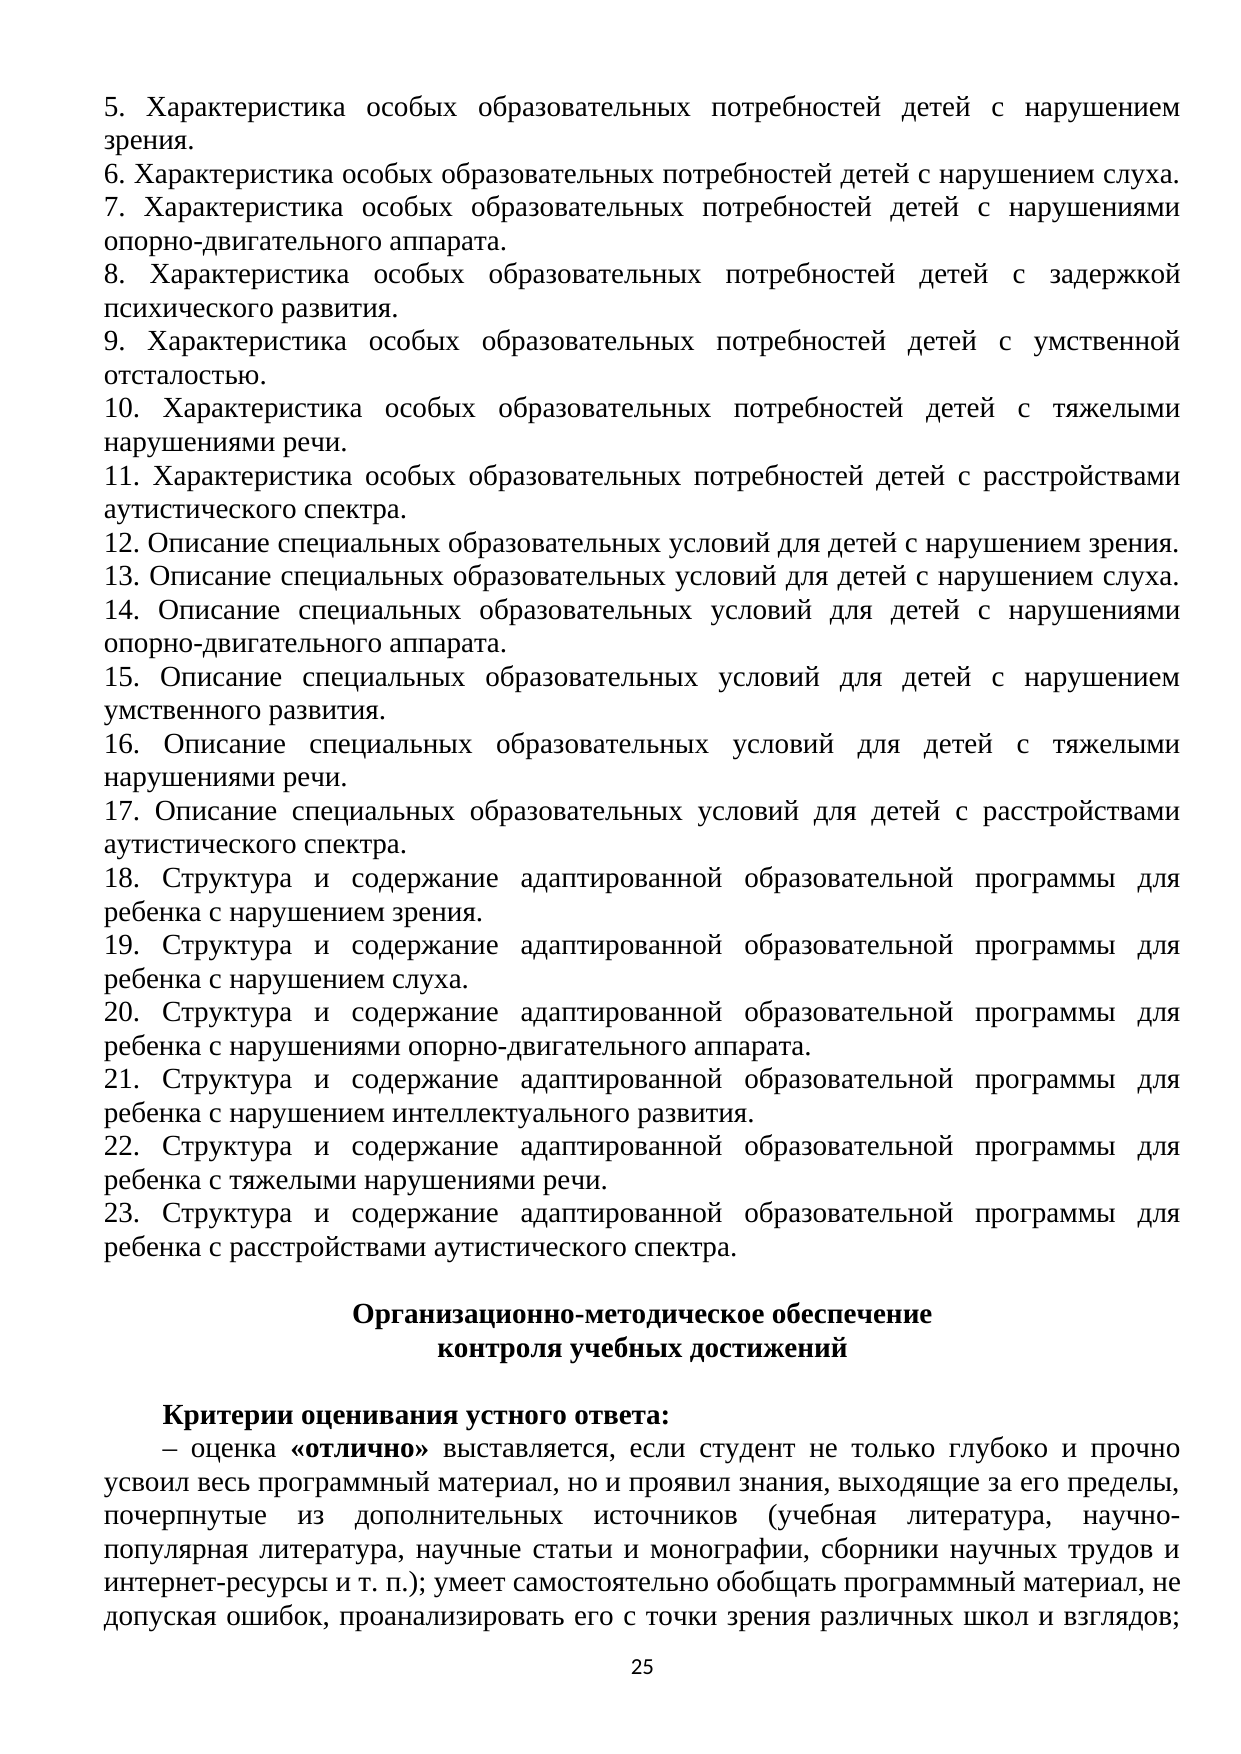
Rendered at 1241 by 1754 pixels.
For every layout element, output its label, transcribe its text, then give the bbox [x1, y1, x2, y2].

text контроля учебных достижений [103, 1330, 1181, 1363]
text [103, 1430, 1181, 1632]
text 11. Характеристика особых образовательных потребностей детей с расстройствами аутистического спектра. [103, 458, 1181, 525]
text Организационно-методическое обеспечение [103, 1263, 1181, 1330]
text 9. Характеристика особых образовательных потребностей детей с умственной отсталостью. [103, 323, 1181, 391]
text 17. Описание специальных образовательных условий для детей с расстройствами аутистического спектра. [103, 793, 1181, 860]
text 15. Описание специальных образовательных условий для детей с нарушением умственного развития. [103, 659, 1181, 726]
text 10. Характеристика особых образовательных потребностей детей с тяжелыми нарушениями речи. [103, 391, 1181, 458]
text 6. Характеристика особых образовательных потребностей детей с нарушением слуха. 7. Характеристика особых образовательных потребностей детей с нарушениями опорно-двигательного аппарата. [103, 156, 1181, 256]
text 22. Структура и содержание адаптированной образовательной программы для ребенка с тяжелыми нарушениями речи. [103, 1128, 1181, 1196]
text 5. Характеристика особых образовательных потребностей детей с нарушением зрения. [103, 89, 1181, 156]
text 23. Структура и содержание адаптированной образовательной программы для ребенка с расстройствами аутистического спектра. [103, 1196, 1181, 1263]
text 19. Структура и содержание адаптированной образовательной программы для ребенка с нарушением слуха. [103, 927, 1181, 994]
text 20. Структура и содержание адаптированной образовательной программы для ребенка с нарушениями опорно-двигательного аппарата. [103, 994, 1181, 1061]
text 8. Характеристика особых образовательных потребностей детей с задержкой психического развития. [103, 256, 1181, 323]
text 18. Структура и содержание адаптированной образовательной программы для ребенка с нарушением зрения. [103, 860, 1181, 927]
text 12. Описание специальных образовательных условий для детей с нарушением зрения. 13. Описание специальных образовательных условий для детей с нарушением слуха. 14. Описание специальных образовательных условий для детей с нарушениями опорно-двигательного аппарата. [103, 525, 1181, 659]
text Критерии оценивания устного ответа: [162, 1397, 1181, 1430]
text 21. Структура и содержание адаптированной образовательной программы для ребенка с нарушением интеллектуального развития. [103, 1061, 1181, 1128]
text 16. Описание специальных образовательных условий для детей с тяжелыми нарушениями речи. [103, 726, 1181, 793]
